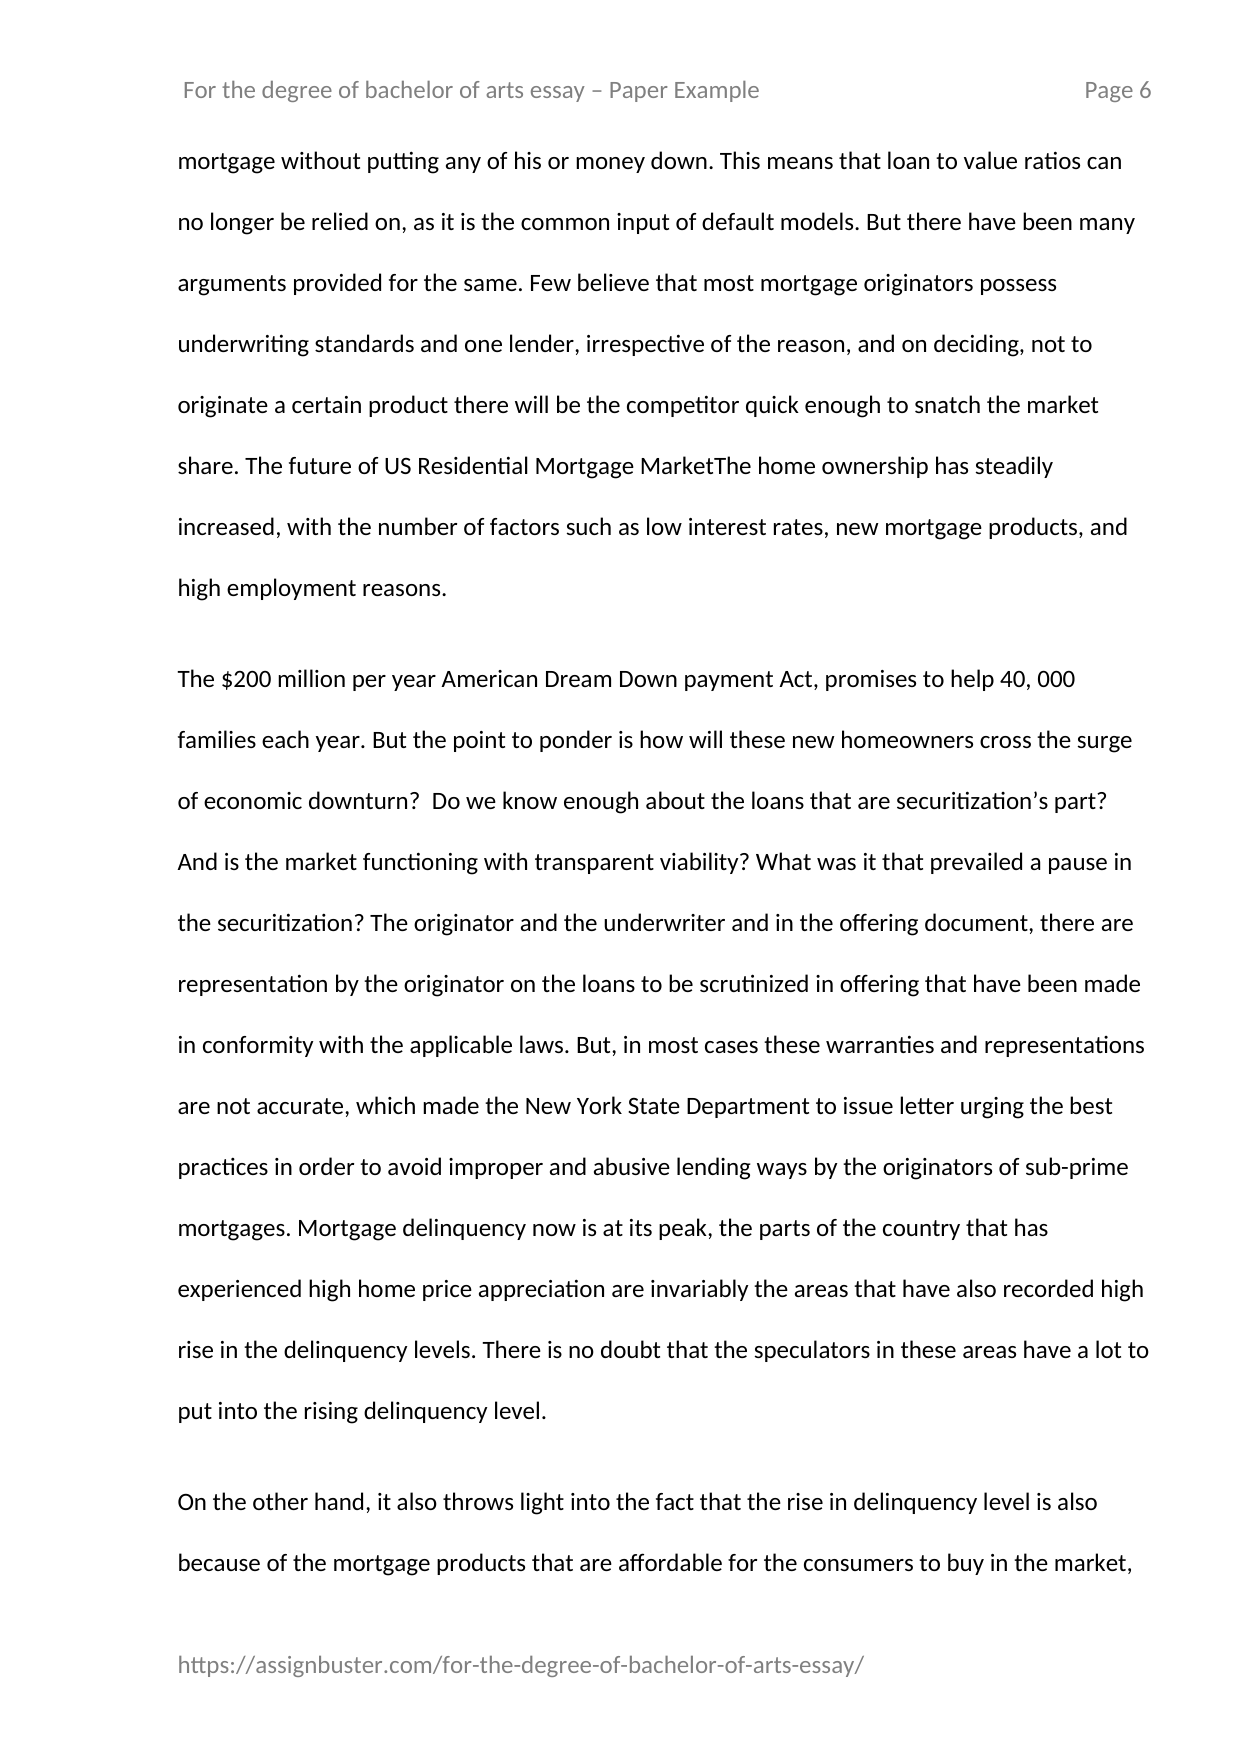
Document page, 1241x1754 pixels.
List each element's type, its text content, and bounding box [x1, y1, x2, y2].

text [177, 145, 1152, 603]
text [177, 1486, 1152, 1577]
text The $200 million per year American Dream Down payment Act, promises to help 40, 000 families each year. But the point to ponder is how will these new homeowners cross the surge of economic downturn? Do we know enough about the loans that are securitization’s part? And is the market functioning with transparent viability? What was it that prevailed a pause in the securitization? The originator and the underwriter and in the offering document, there are representation by the originator on the loans to be scrutinized in offering that have been made in conformity with the applicable laws. But, in most cases these warranties and representations are not accurate, which made the New York State Department to issue letter urging the best practices in order to avoid improper and abusive lending ways by the originators of sub-prime mortgages. Mortgage delinquency now is at its peak, the parts of the country that has experienced high home price appreciation are invariably the areas that have also recorded high rise in the delinquency levels. There is no doubt that the speculators in these areas have a lot to put into the rising delinquency level. [177, 663, 1152, 1426]
